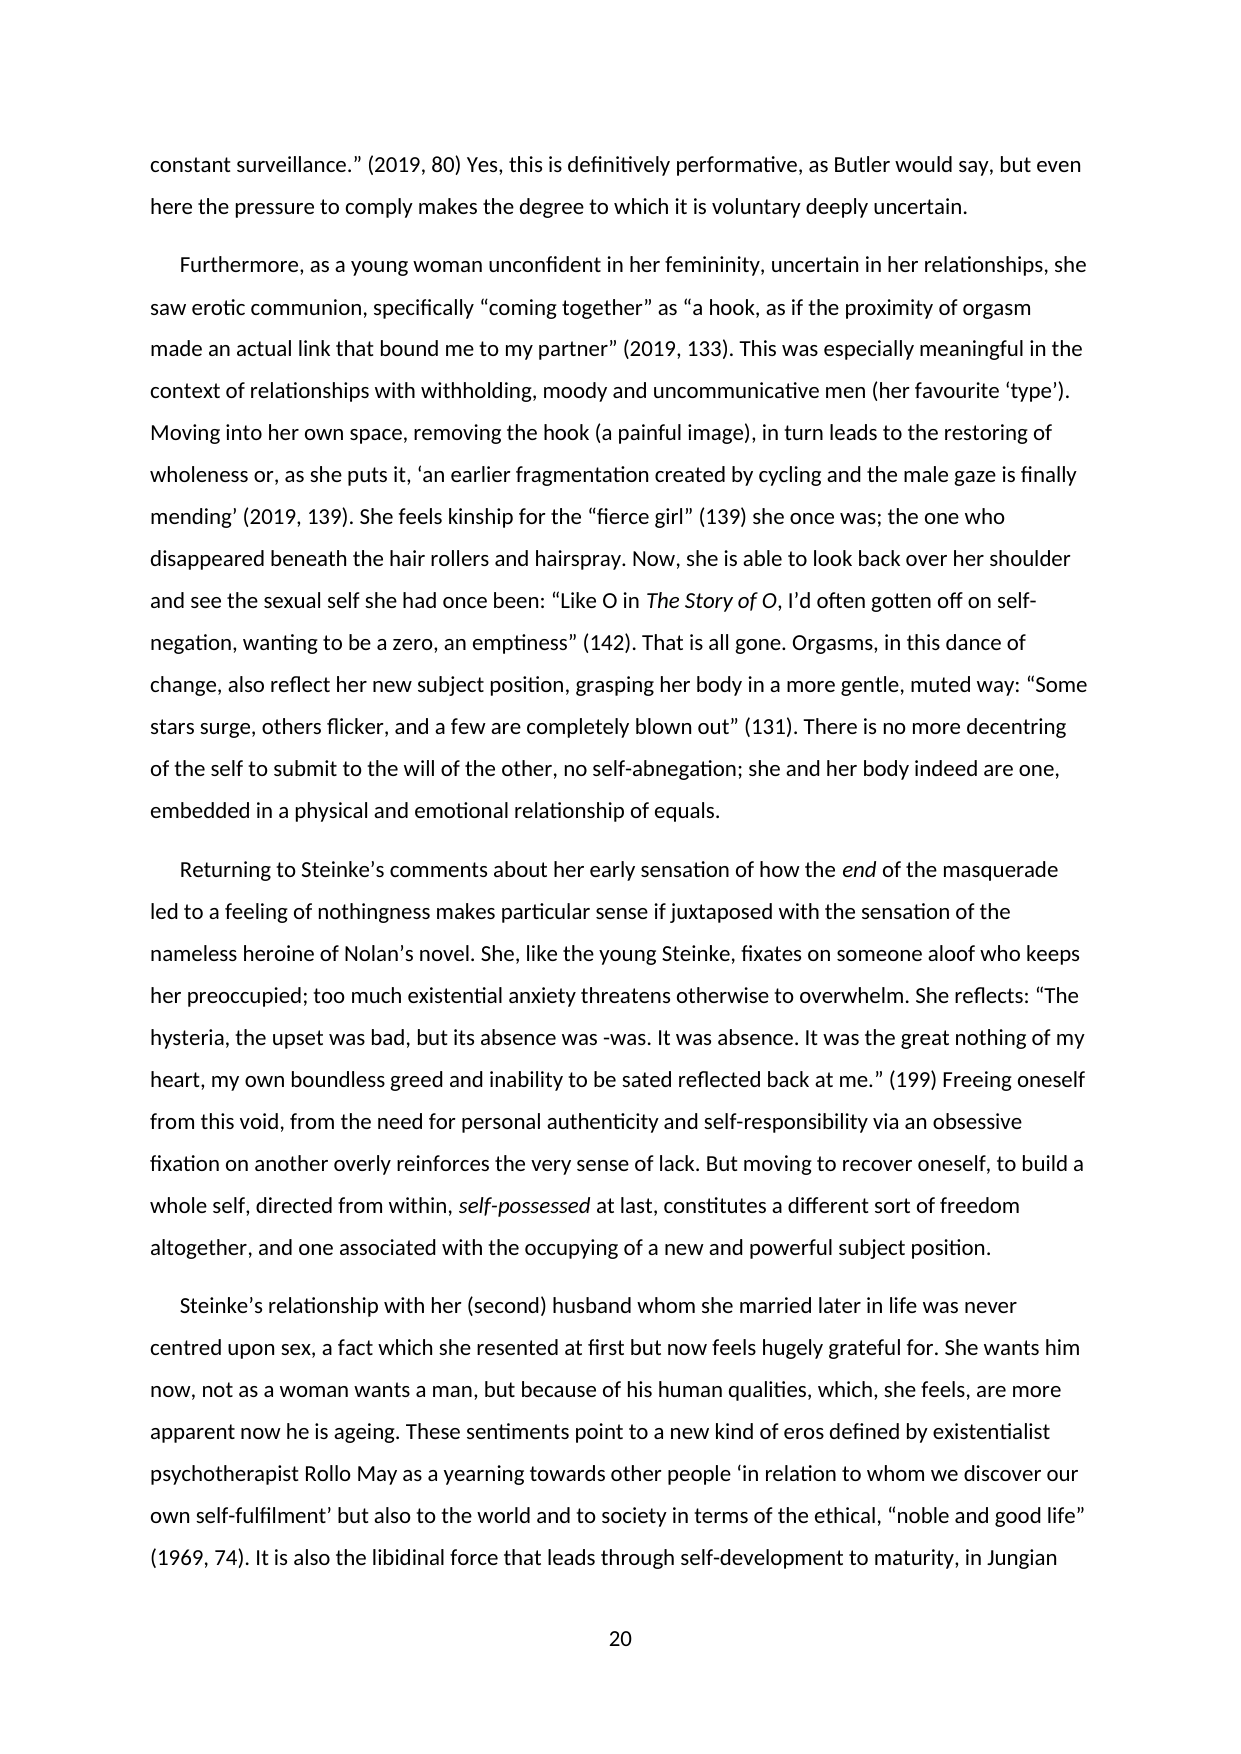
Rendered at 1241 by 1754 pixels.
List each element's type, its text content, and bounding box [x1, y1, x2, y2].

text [150, 1291, 1090, 1571]
text Returning to Steinke’s comments about her early sensation of how the end of the masquerade led to a feeling of nothingness makes particular sense if juxtaposed with the sensation of the nameless heroine of Nolan’s novel. She, like the young Steinke, fixates on someone aloof who keeps her preoccupied; too much existential anxiety threatens otherwise to overwhelm. She reflects: “The hysteria, the upset was bad, but its absence was -was. It was absence. It was the great nothing of my heart, my own boundless greed and inability to be sated reflected back at me.” (199) Freeing oneself from this void, from the need for personal authenticity and self-responsibility via an obsessive fixation on another overly reinforces the very sense of lack. But moving to recover oneself, to build a whole self, directed from within, self-possessed at last, constitutes a different sort of freedom altogether, and one associated with the occupying of a new and powerful subject position. [150, 855, 1090, 1261]
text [150, 150, 1090, 220]
text Furthermore, as a young woman unconfident in her femininity, uncertain in her relationships, she saw erotic communion, specifically “coming together” as “a hook, as if the proximity of orgasm made an actual link that bound me to my partner” (2019, 133). This was especially meaningful in the context of relationships with withholding, moody and uncommunicative men (her favourite ‘type’). Moving into her own space, removing the hook (a painful image), in turn leads to the restoring of wholeness or, as she puts it, ‘an earlier fragmentation created by cycling and the male gaze is finally mending’ (2019, 139). She feels kinship for the “fierce girl” (139) she once was; the one who disappeared beneath the hair rollers and hairspray. Now, she is able to look back over her shoulder and see the sexual self she had once been: “Like O in The Story of O, I’d often gotten off on self-negation, wanting to be a zero, an emptiness” (142). That is all gone. Orgasms, in this dance of change, also reflect her new subject position, grasping her body in a more gentle, muted way: “Some stars surge, others flicker, and a few are completely blown out” (131). There is no more decentring of the self to submit to the will of the other, no self-abnegation; she and her body indeed are one, embedded in a physical and emotional relationship of equals. [150, 251, 1090, 824]
